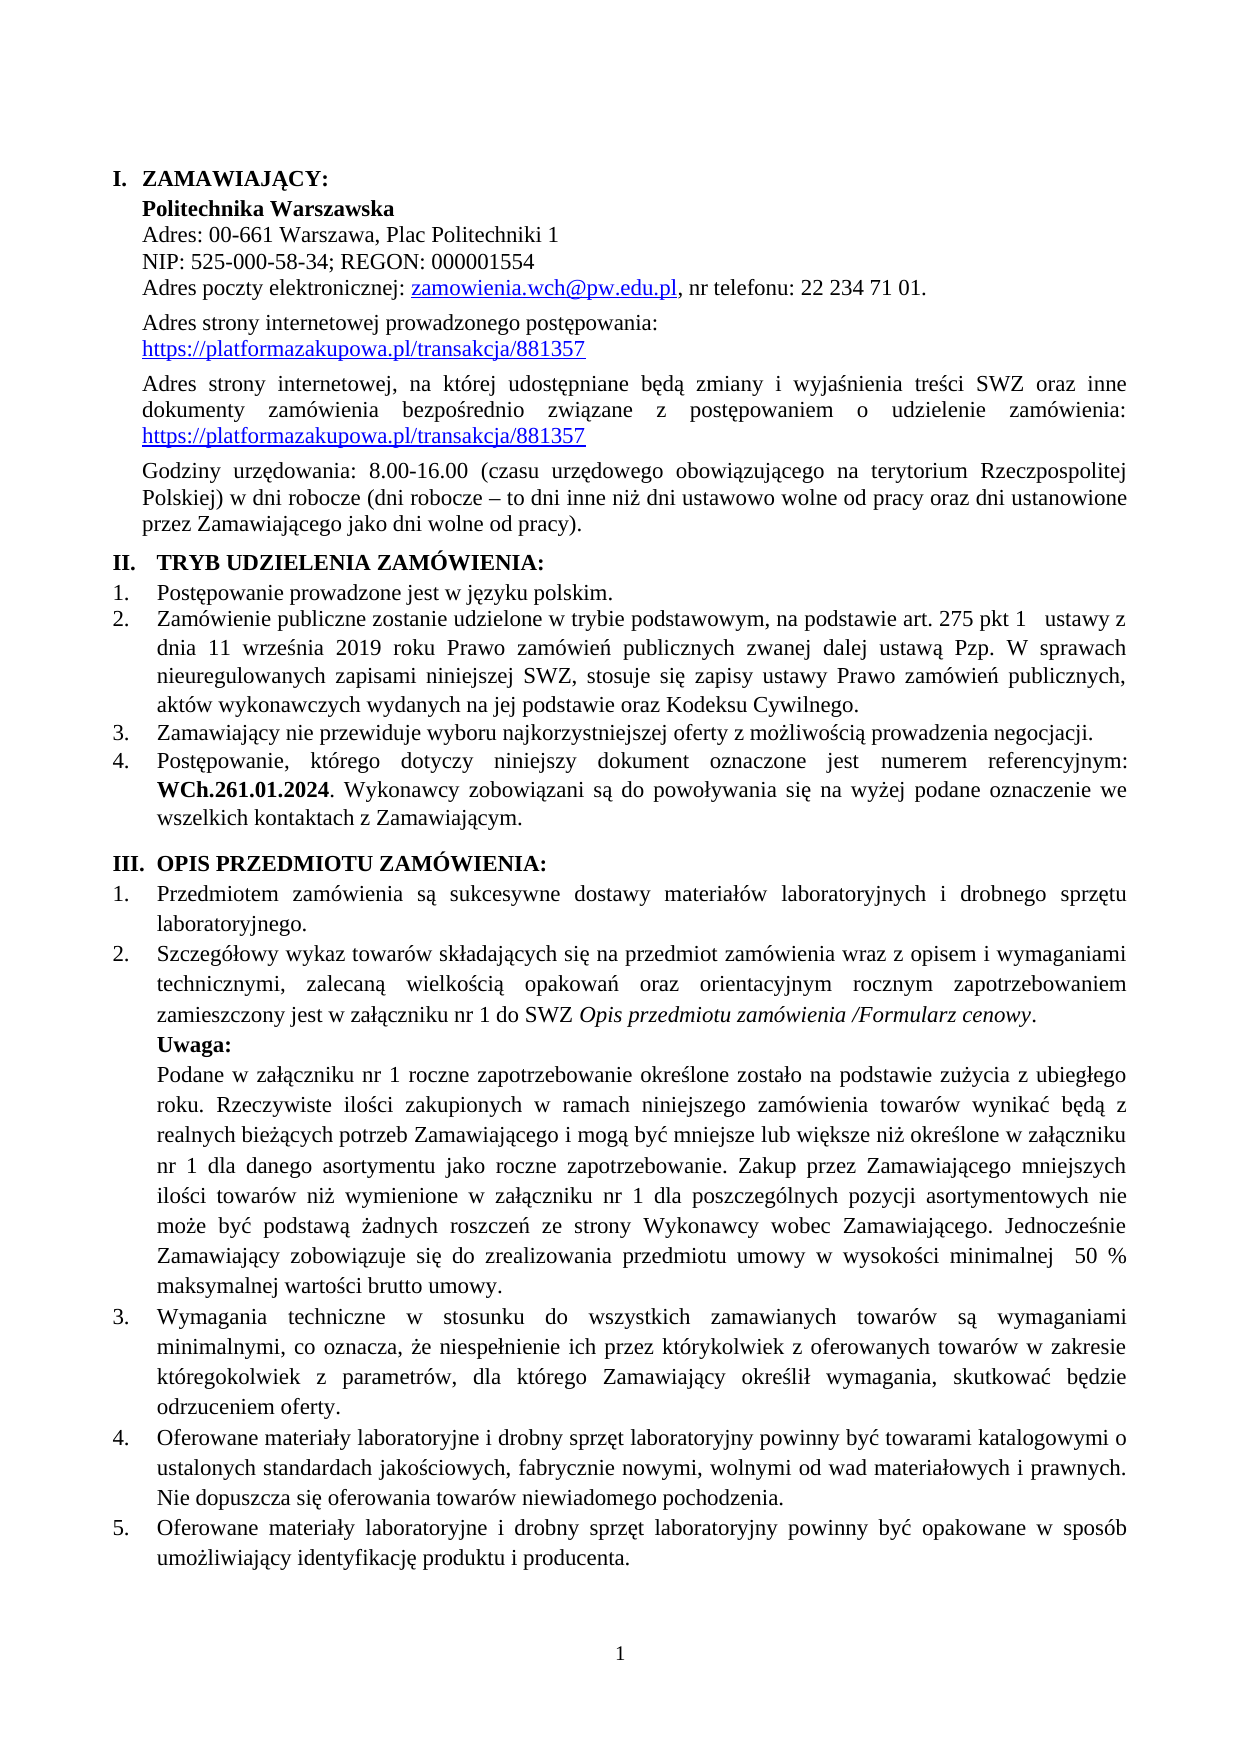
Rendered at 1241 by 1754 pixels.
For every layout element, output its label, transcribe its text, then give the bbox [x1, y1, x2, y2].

text Podane w załączniku nr 1 roczne zapotrzebowanie określone zostało na podstawie zużycia z ubiegłego roku. Rzeczywiste ilości zakupionych w ramach niniejszego zamówienia towarów wynikać będą z realnych bieżących potrzeb Zamawiającego i mogą być mniejsze lub większe niż określone w załączniku nr 1 dla danego asortymentu jako roczne zapotrzebowanie. Zakup przez Zamawiającego mniejszych ilości towarów niż wymienione w załączniku nr 1 dla poszczególnych pozycji asortymentowych nie może być podstawą żadnych roszczeń ze strony Wykonawcy wobec Zamawiającego. Jednocześnie Zamawiający zobowiązuje się do zrealizowania przedmiotu umowy w wysokości minimalnej 50 % maksymalnej wartości brutto umowy. [157, 1061, 1128, 1299]
text NIP: 525-000-58-34; REGON: 000001554 [142, 248, 1128, 274]
text Adres poczty elektronicznej: zamowienia.wch@pw.edu.pl, nr telefonu: 22 234 71 01. [142, 274, 1128, 301]
list Przedmiotem zamówienia są sukcesywne dostawy materiałów laboratoryjnych i drobnego sprzętu laboratoryjnego. [112, 880, 1128, 936]
list Oferowane materiały laboratoryjne i drobny sprzęt laboratoryjny powinny być opakowane w sposób umożliwiający identyfikację produktu i producenta. [112, 1514, 1128, 1571]
list Wymagania techniczne w stosunku do wszystkich zamawianych towarów są wymaganiami minimalnymi, co oznacza, że niespełnienie ich przez którykolwiek z oferowanych towarów w zakresie któregokolwiek z parametrów, dla którego Zamawiający określił wymagania, skutkować będzie odrzuceniem oferty. [112, 1303, 1128, 1420]
list OPIS PRZEDMIOTU ZAMÓWIENIA: [112, 849, 1128, 876]
list TRYB UDZIELENIA ZAMÓWIENIA: [112, 549, 1128, 575]
list Zamówienie publiczne zostanie udzielone w trybie podstawowym, na podstawie art. 275 pkt 1 ustawy z dnia 11 września 2019 roku Prawo zamówień publicznych zwanej dalej ustawą Pzp. W sprawach nieuregulowanych zapisami niniejszej SWZ, stosuje się zapisy ustawy Prawo zamówień publicznych, aktów wykonawczych wydanych na jej podstawie oraz Kodeksu Cywilnego. [112, 605, 1128, 717]
list Postępowanie prowadzone jest w języku polskim. [112, 579, 1128, 605]
text Politechnika Warszawska [142, 195, 1128, 221]
text Uwaga: [157, 1031, 1128, 1057]
text Adres strony internetowej, na której udostępniane będą zmiany i wyjaśnienia treści SWZ oraz inne dokumenty zamówienia bezpośrednio związane z postępowaniem o udzielenie zamówienia: https://platformazakupowa.pl/transakcja/881357 [142, 370, 1128, 449]
text Godziny urzędowania: 8.00-16.00 (czasu urzędowego obowiązującego na terytorium Rzeczpospolitej Polskiej) w dni robocze (dni robocze – to dni inne niż dni ustawowo wolne od pracy oraz dni ustanowione przez Zamawiającego jako dni wolne od pracy). [142, 457, 1128, 536]
list Oferowane materiały laboratoryjne i drobny sprzęt laboratoryjny powinny być towarami katalogowymi o ustalonych standardach jakościowych, fabrycznie nowymi, wolnymi od wad materiałowych i prawnych. Nie dopuszcza się oferowania towarów niewiadomego pochodzenia. [112, 1423, 1128, 1510]
text https://platformazakupowa.pl/transakcja/881357 [142, 335, 1128, 362]
list Szczegółowy wykaz towarów składających się na przedmiot zamówienia wraz z opisem i wymaganiami technicznymi, zalecaną wielkością opakowań oraz orientacyjnym rocznym zapotrzebowaniem zamieszczony jest w załączniku nr 1 do SWZ Opis przedmiotu zamówienia /Formularz cenowy. [112, 940, 1128, 1027]
list Postępowanie, którego dotyczy niniejszy dokument oznaczone jest numerem referencyjnym: WCh.261.01.2024. Wykonawcy zobowiązani są do powoływania się na wyżej podane oznaczenie we wszelkich kontaktach z Zamawiającym. [112, 748, 1128, 831]
text Adres strony internetowej prowadzonego postępowania: [142, 309, 1128, 335]
text Adres: 00-661 Warszawa, Plac Politechniki 1 [142, 221, 1128, 248]
list ZAMAWIAJĄCY: [112, 165, 1128, 191]
list Zamawiający nie przewiduje wyboru najkorzystniejszej oferty z możliwością prowadzenia negocjacji. [112, 719, 1128, 746]
